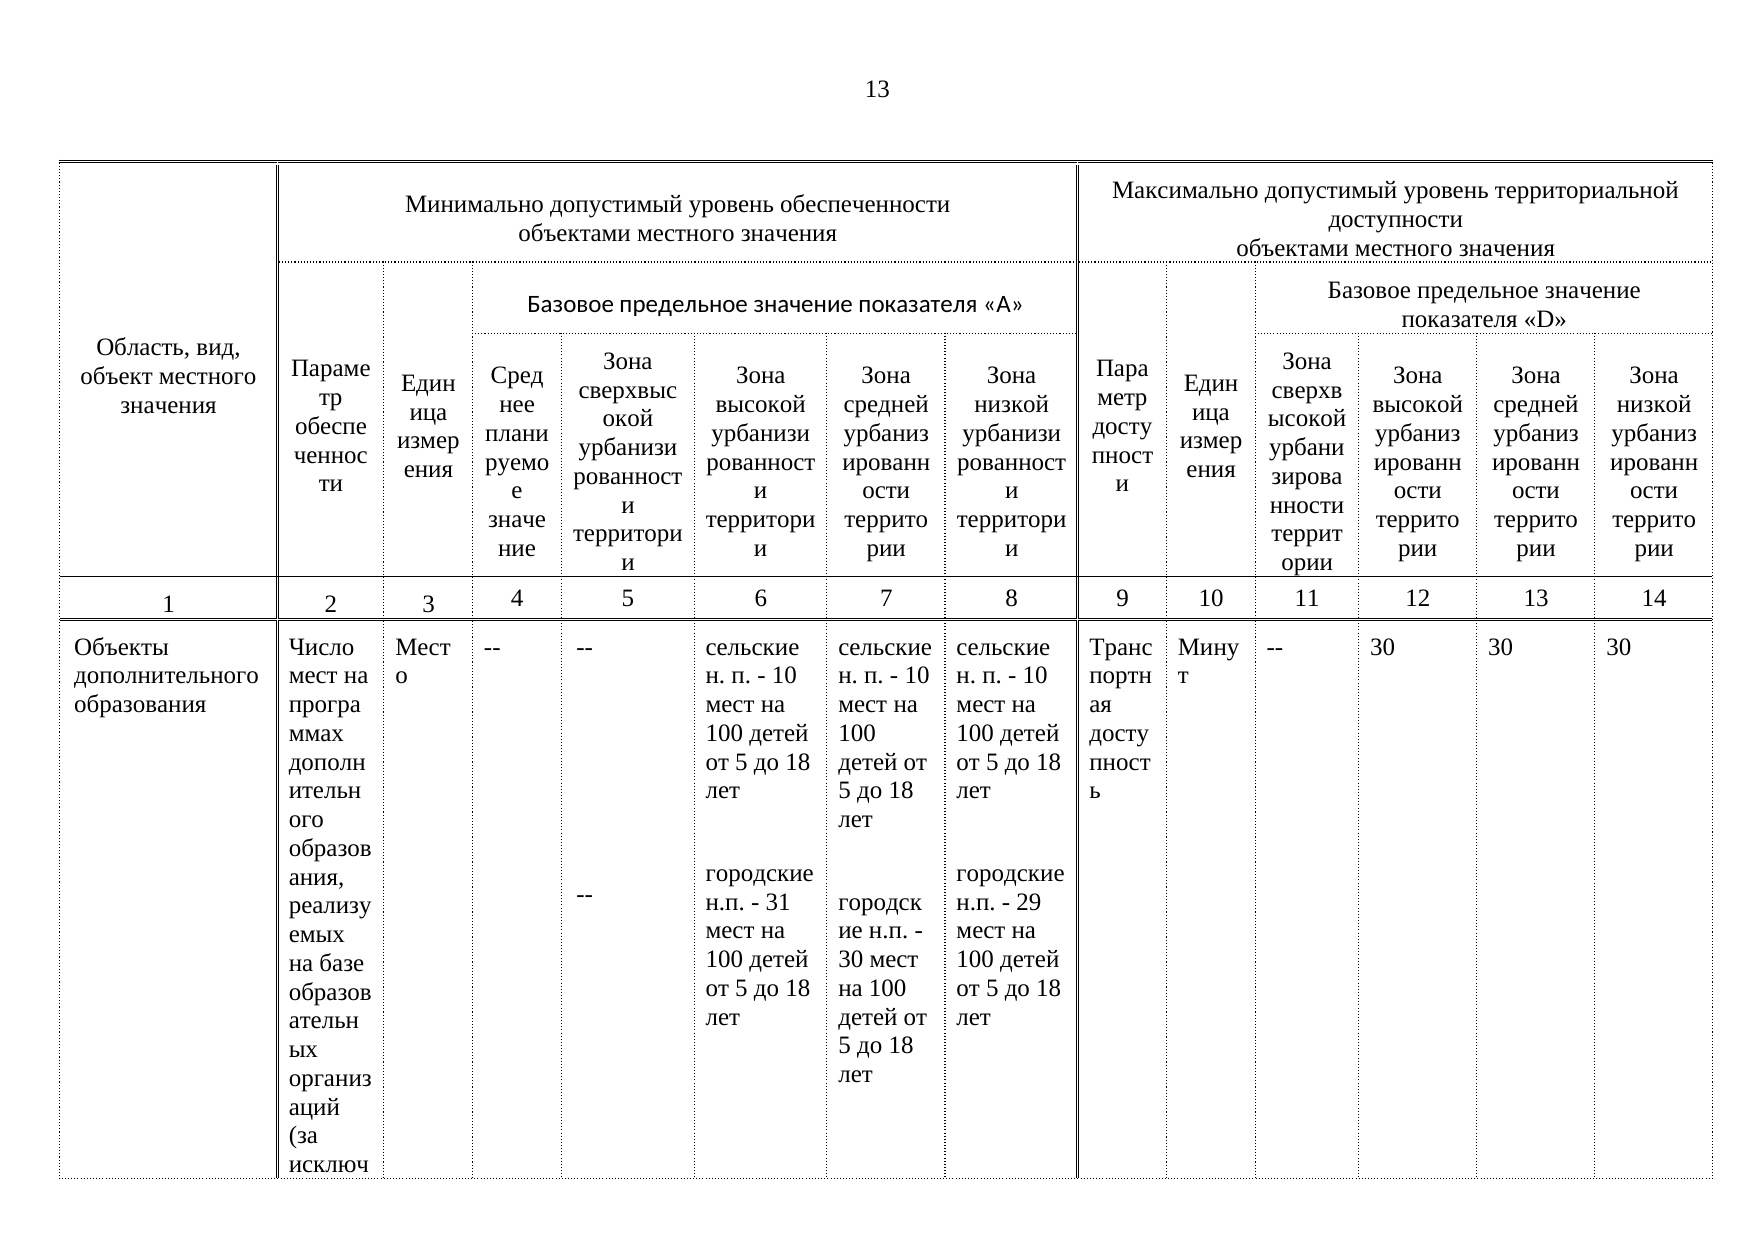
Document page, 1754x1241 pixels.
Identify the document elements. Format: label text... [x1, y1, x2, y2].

table_cell Единица измерения [1166, 261, 1255, 576]
table_header Минимально допустимый уровень обеспеченности объектами местного значения [277, 161, 1078, 261]
table_cell Зона высокой урбанизированности территории [694, 333, 827, 576]
table_cell 6 [694, 577, 827, 618]
table_cell 9 [1079, 577, 1166, 618]
table_cell 30 [1595, 619, 1713, 1178]
table_cell 14 [1595, 576, 1713, 618]
table_cell Объекты дополнительного образования [59, 621, 276, 1178]
table_cell 5 [561, 577, 694, 618]
table_cell Место [384, 621, 472, 1178]
table_cell 2 [279, 577, 384, 618]
table_cell 11 [1255, 577, 1358, 618]
table_cell 10 [1166, 577, 1255, 618]
table_cell Зона высокой урбанизированности территории [1359, 333, 1477, 576]
table_cell Параметр обеспеченности [279, 261, 384, 576]
table_cell 30 [1477, 621, 1595, 1178]
table_cell Минут [1166, 621, 1255, 1178]
table_cell Транспортная доступность [1079, 621, 1166, 1178]
table_cell Единица измерения [384, 261, 472, 576]
table_cell Число мест на программах дополнительного образования, реализуемых на базе образовательных организаций (за исключением общеобразовательных организаций), реализующих программы дополнительного образования [279, 621, 384, 1178]
table_cell 13 [1477, 577, 1595, 618]
table_cell 8 [945, 577, 1076, 618]
table_cell -- [1255, 621, 1358, 1178]
table_cell Зона средней урбанизированности территории [1477, 333, 1595, 576]
table_cell Среднее планируемое значение [473, 333, 561, 576]
table_cell Базовое предельное значение показателя «A» [473, 261, 1076, 332]
table_cell сельские н. п. - 10 мест на 100 детей от 5 до 18 лет городские н.п. - 29 мест на 100 детей от 5 до 18 лет [945, 621, 1076, 1178]
table_cell 4 [473, 577, 561, 618]
table_cell Базовое предельное значение показателя «D» [1255, 261, 1713, 332]
table_cell 12 [1359, 577, 1477, 618]
table_cell -- -- [561, 621, 694, 1178]
table_cell сельские н. п. - 10 мест на 100 детей от 5 до 18 лет городские н.п. - 31 мест на 100 детей от 5 до 18 лет [694, 621, 827, 1178]
table_cell 7 [827, 577, 945, 618]
table_cell сельские н. п. - 10 мест на 100 детей от 5 до 18 лет городские н.п. - 30 мест на 100 детей от 5 до 18 лет [827, 621, 945, 1178]
table_cell Параметр доступности [1079, 261, 1166, 576]
table_cell -- [473, 621, 561, 1178]
table_header Максимально допустимый уровень территориальной доступности объектами местного значения [1078, 163, 1713, 261]
table_cell Зона сверхвысокой урбанизированности территории [561, 333, 694, 576]
table_cell Зона средней урбанизированности территории [827, 333, 945, 576]
table_cell Зона низкой урбанизированности территории [1595, 333, 1713, 576]
table_header Область, вид, объект местного значения [59, 163, 277, 576]
table_cell 1 [59, 577, 276, 618]
table_cell 3 [384, 577, 472, 618]
table_cell Зона сверхвысокой урбанизированности территории [1255, 333, 1358, 576]
table_cell Зона низкой урбанизированности территории [945, 333, 1076, 576]
table_cell 30 [1359, 621, 1477, 1178]
